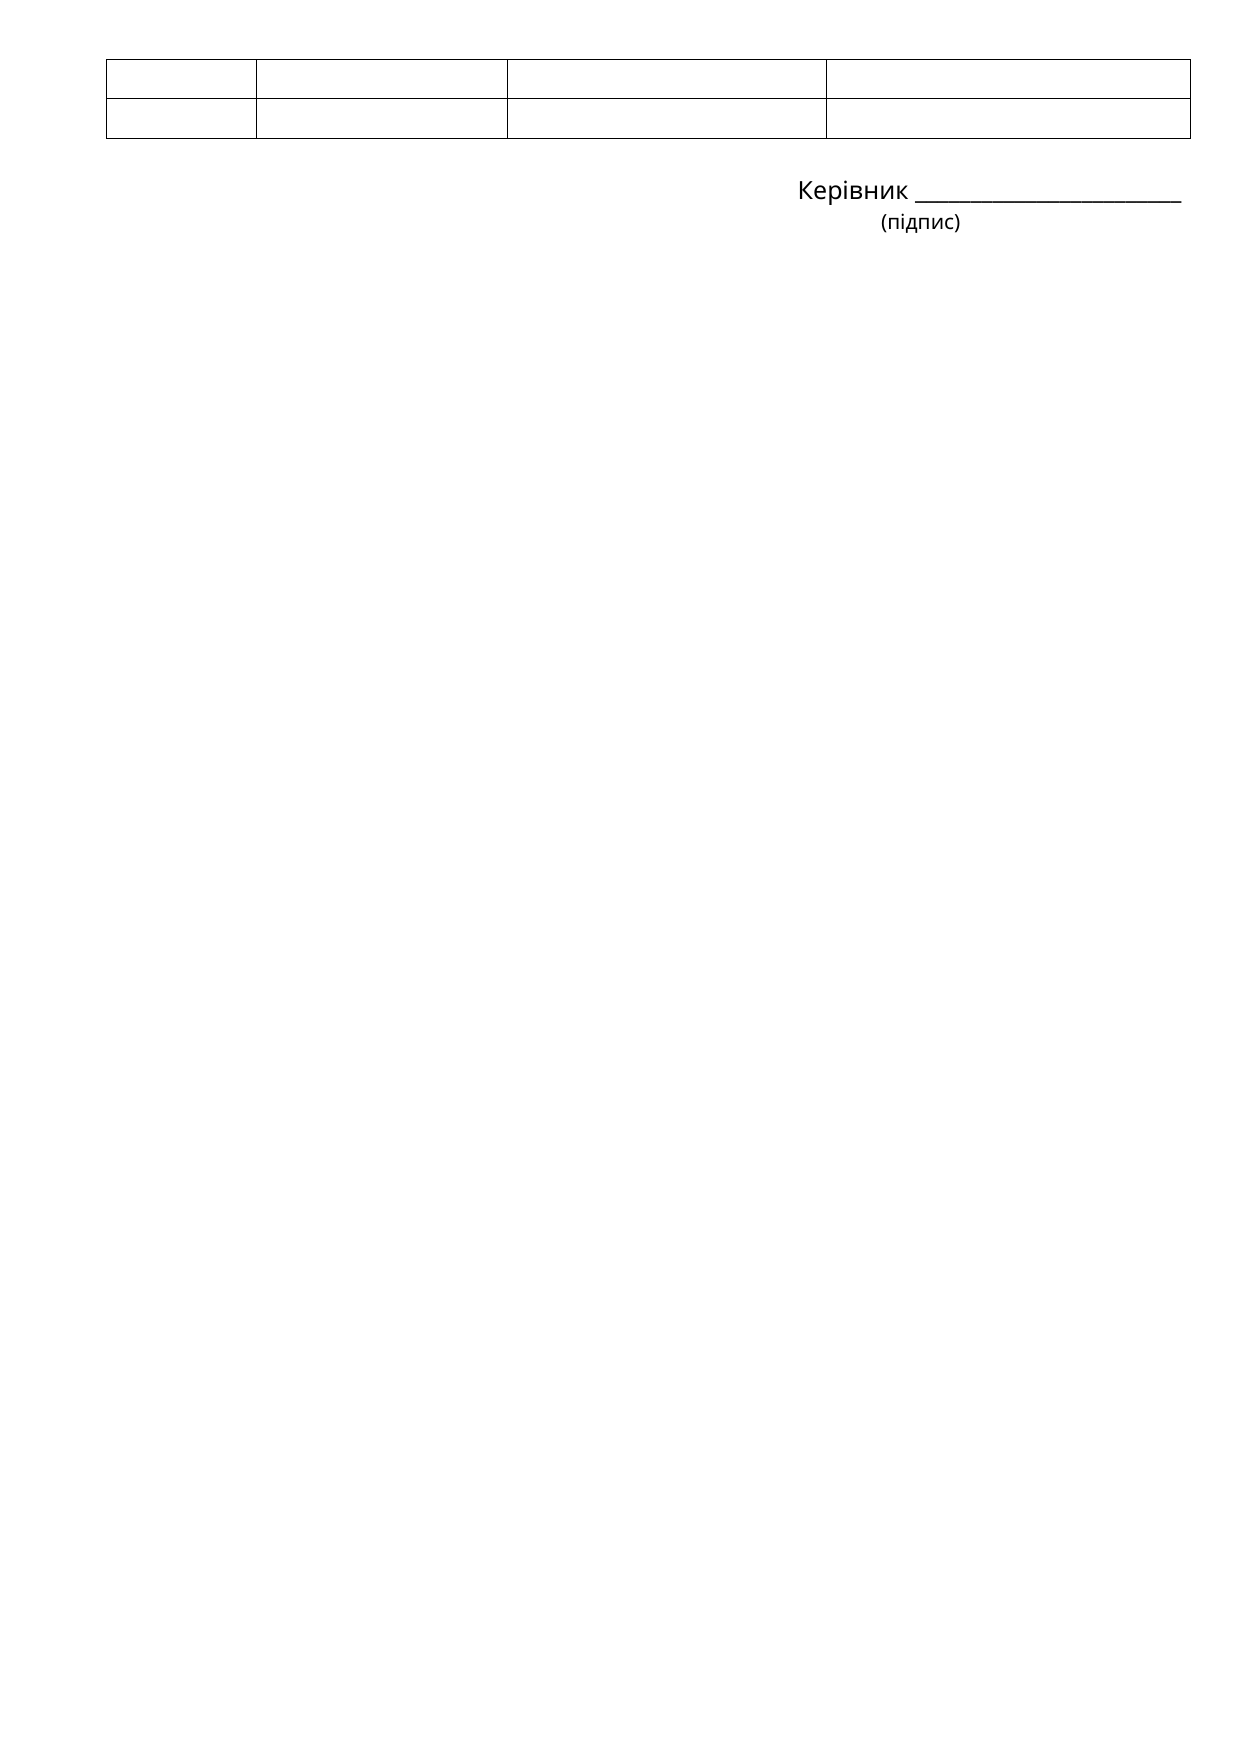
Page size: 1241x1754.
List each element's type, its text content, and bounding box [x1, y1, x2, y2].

table_cell [827, 60, 1190, 98]
table_cell [257, 99, 507, 138]
table_cell [107, 99, 256, 138]
table_cell [107, 60, 256, 98]
table_cell [827, 99, 1190, 138]
table_cell [508, 99, 826, 138]
table_cell [257, 60, 507, 98]
text Керівник ________________________ [118, 173, 1181, 207]
table_cell [508, 60, 826, 98]
text (підпис) [118, 207, 1181, 235]
